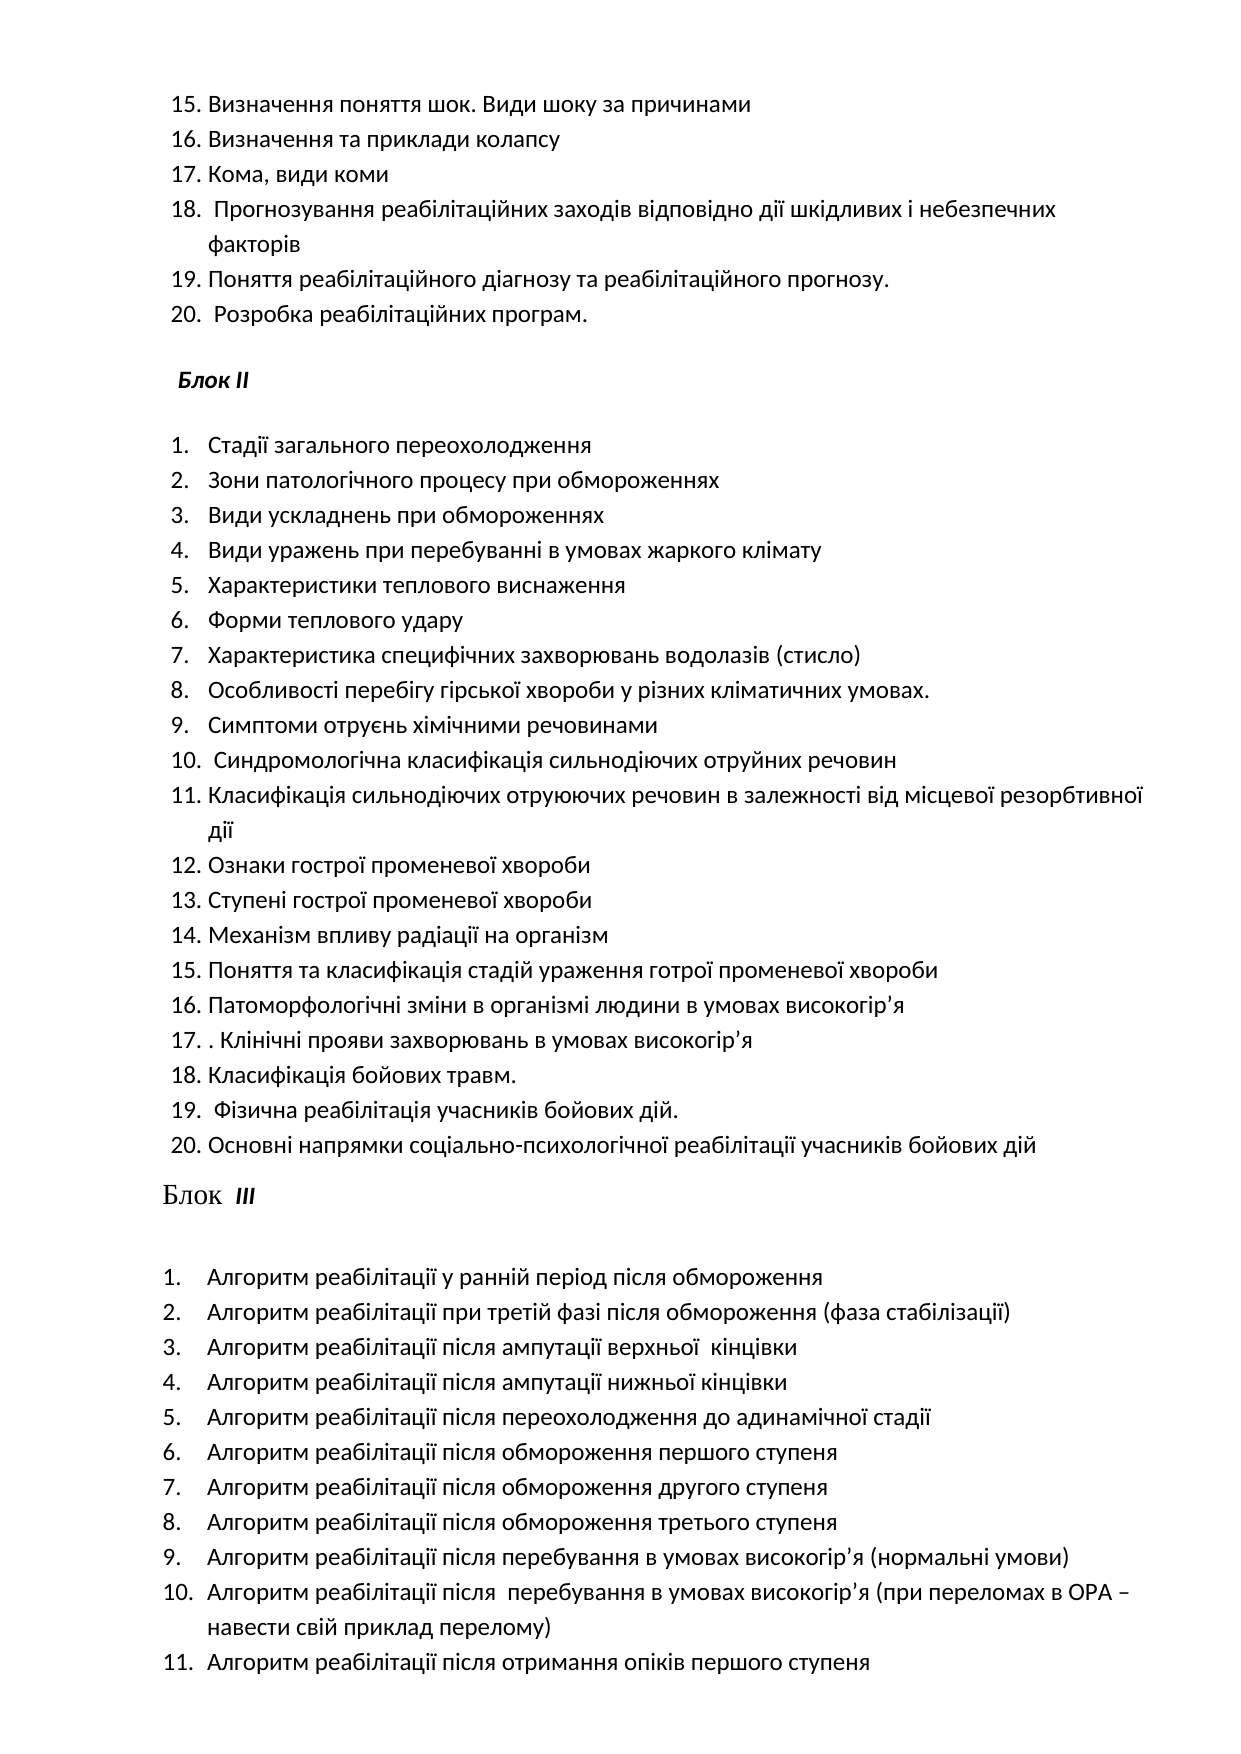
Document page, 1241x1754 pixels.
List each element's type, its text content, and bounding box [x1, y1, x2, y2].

list Форми теплового удару [170, 605, 1152, 635]
list Алгоритм реабілітації після обмороження другого ступеня [162, 1471, 1152, 1501]
list Класифікація бойових травм. [170, 1060, 1152, 1090]
list Характеристика специфічних захворювань водолазів (стисло) [170, 640, 1152, 670]
list Прогнозування реабілітаційних заходів відповідно дії шкідливих і небезпечних факторів [170, 194, 1152, 259]
list Механізм впливу радіації на організм [170, 920, 1152, 950]
list Алгоритм реабілітації після отримання опіків першого ступеня [162, 1646, 1152, 1676]
list Алгоритм реабілітації після перебування в умовах високогір’я (при переломах в ОРА – навести свій приклад перелому) [162, 1576, 1152, 1641]
list Алгоритм реабілітації при третій фазі після обмороження (фаза стабілізації) [162, 1296, 1152, 1326]
text Блок ІІ [133, 364, 1152, 395]
list Розробка реабілітаційних програм. [170, 299, 1152, 329]
list Ознаки гострої променевої хвороби [170, 850, 1152, 880]
list Алгоритм реабілітації після ампутації нижньої кінцівки [162, 1366, 1152, 1396]
list Класифікація сильнодіючих отруюючих речовин в залежності від місцевої резорбтивної дії [170, 780, 1152, 845]
list Особливості перебігу гірської хвороби у різних кліматичних умовах. [170, 675, 1152, 705]
list Симптоми отруєнь хімічними речовинами [170, 710, 1152, 740]
text Блок ІІІ [133, 1177, 1152, 1211]
list Види ускладнень при обмороженнях [170, 500, 1152, 530]
list Алгоритм реабілітації після переохолодження до адинамічної стадії [162, 1401, 1152, 1431]
list Патоморфологічні зміни в організмі людини в умовах високогір’я [170, 990, 1152, 1020]
list Алгоритм реабілітації після перебування в умовах високогір’я (нормальні умови) [162, 1541, 1152, 1571]
list Зони патологічного процесу при обмороженнях [170, 465, 1152, 495]
list Поняття реабілітаційного діагнозу та реабілітаційного прогнозу. [170, 264, 1152, 294]
list Фізична реабілітація учасників бойових дій. [170, 1095, 1152, 1125]
list . Клінічні прояви захворювань в умовах високогір’я [170, 1025, 1152, 1055]
list Визначення поняття шок. Види шоку за причинами [170, 89, 1152, 119]
list Поняття та класифікація стадій ураження готрої променевої хвороби [170, 955, 1152, 985]
list Алгоритм реабілітації після обмороження третього ступеня [162, 1506, 1152, 1536]
list Визначення та приклади колапсу [170, 124, 1152, 154]
list Характеристики теплового виснаження [170, 570, 1152, 600]
list Основні напрямки соціально-психологічної реабілітації учасників бойових дій [170, 1130, 1152, 1160]
list Види уражень при перебуванні в умовах жаркого клімату [170, 535, 1152, 565]
list Ступені гострої променевої хвороби [170, 885, 1152, 915]
list Алгоритм реабілітації у ранній період після обмороження [162, 1261, 1152, 1291]
list Стадії загального переохолодження [170, 430, 1152, 460]
list Алгоритм реабілітації після ампутації верхньої кінцівки [162, 1331, 1152, 1361]
list Алгоритм реабілітації після обмороження першого ступеня [162, 1436, 1152, 1466]
list Синдромологічна класифікація сильнодіючих отруйних речовин [170, 745, 1152, 775]
list Кома, види коми [170, 159, 1152, 189]
